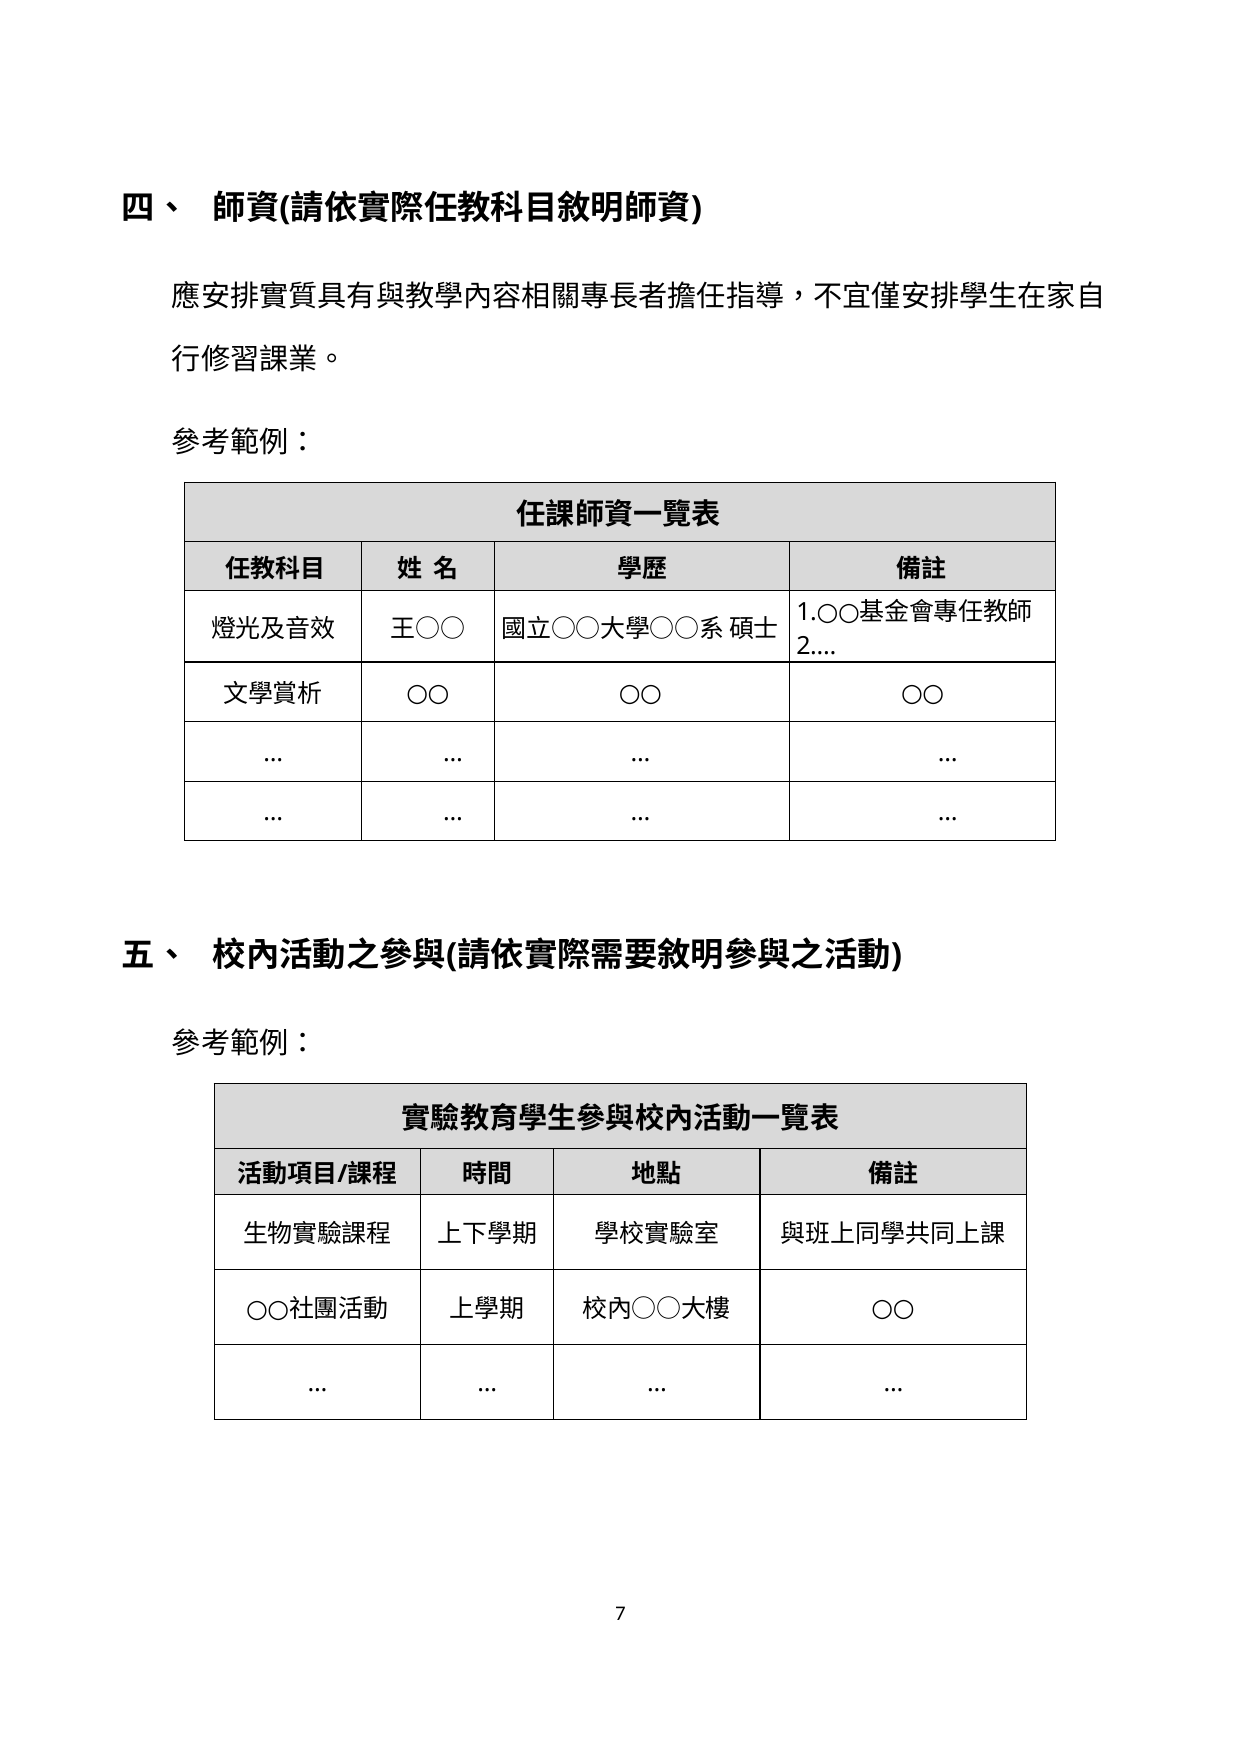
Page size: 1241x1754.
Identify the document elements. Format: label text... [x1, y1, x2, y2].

table_cell 備註 [761, 1149, 1026, 1194]
table_cell … [362, 782, 494, 840]
table_cell ○○ [790, 663, 1055, 721]
table_cell 活動項目/課程 [215, 1149, 420, 1194]
table_cell 校內○○大樓 [554, 1270, 759, 1343]
table_cell 上學期 [421, 1270, 553, 1343]
table_cell 任教科目 [185, 542, 361, 590]
table_cell 燈光及音效 [185, 591, 361, 661]
table_cell 備註 [790, 542, 1055, 590]
table_cell 1.○○基金會專任教師 2.… [790, 591, 1055, 661]
table_cell … [362, 722, 494, 781]
list 應安排實質具有與教學內容相關專長者擔任指導，不宜僅安排學生在家自行修習課業。 [172, 272, 1128, 378]
table_cell 文學賞析 [185, 663, 361, 721]
table_cell … [421, 1345, 553, 1418]
table_cell 姓 名 [362, 542, 494, 590]
table_cell … [495, 782, 789, 840]
table_cell 上下學期 [421, 1195, 553, 1268]
table_cell 與班上同學共同上課 [761, 1195, 1026, 1268]
table_cell … [761, 1345, 1026, 1418]
table_cell ○○社團活動 [215, 1270, 420, 1343]
table_cell 學校實驗室 [554, 1195, 759, 1268]
table_cell … [790, 722, 1055, 781]
table_cell … [185, 782, 361, 840]
table_cell 地點 [554, 1149, 759, 1194]
table_header 實驗教育學生參與校內活動一覽表 [215, 1084, 1026, 1148]
table_header 任課師資一覽表 [185, 483, 1055, 541]
list 師資(請依實際任教科目敘明師資) [121, 181, 1128, 229]
table_cell … [185, 722, 361, 781]
table_cell ○○ [362, 663, 494, 721]
table_cell 時間 [421, 1149, 553, 1194]
list 校內活動之參與(請依實際需要敘明參與之活動) [121, 928, 1128, 977]
table_cell 國立○○大學○○系 碩士 [495, 591, 789, 661]
table_cell … [215, 1345, 420, 1418]
list 參考範例： [172, 418, 1128, 460]
table_cell … [495, 722, 789, 781]
table_cell 學歷 [495, 542, 789, 590]
table_cell 王○○ [362, 591, 494, 661]
table_cell 生物實驗課程 [215, 1195, 420, 1268]
table_cell … [554, 1345, 759, 1418]
table_cell ○○ [495, 663, 789, 721]
table_cell … [790, 782, 1055, 840]
table_cell ○○ [761, 1270, 1026, 1343]
list 參考範例： [172, 1019, 1128, 1062]
